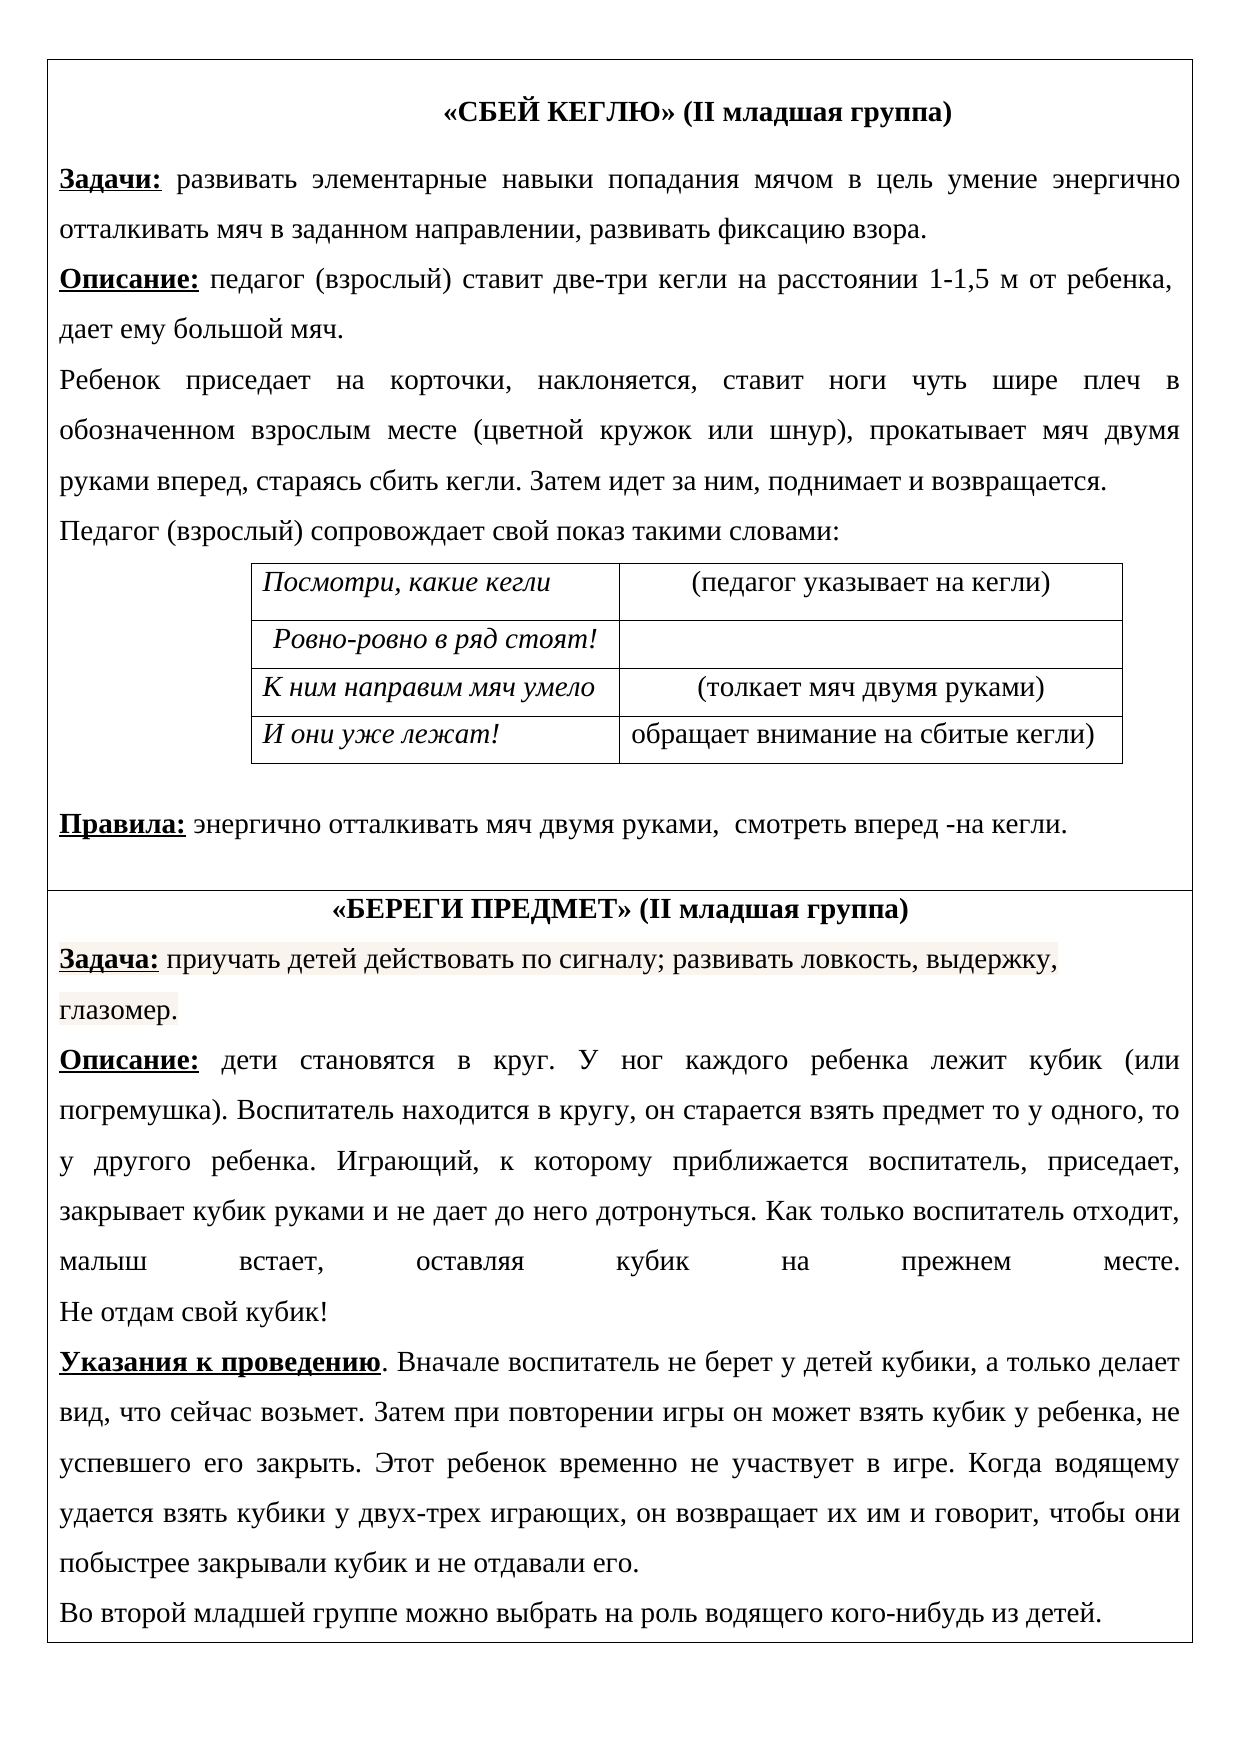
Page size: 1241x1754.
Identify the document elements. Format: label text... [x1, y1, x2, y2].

table_header «СБЕЙ КЕГЛЮ» (II младшая группа) Задачи: развивать элементарные навыки попадания мячом в цель умение энергично отталкивать мяч в заданном направлении, развивать фиксацию взора. Описание: педагог (взрослый) ставит две-три кегли на расстоянии 1-1,5 м от ребенка, дает ему большой мяч. Ребенок приседает на корточки, наклоняется, ставит ноги чуть шире плеч в обозначенном взрослым месте (цветной кружок или шнур), прокатывает мяч двумя руками вперед, стараясь сбить кегли. Затем идет за ним, поднимает и возвращается. Педагог (взрослый) сопровождает свой показ такими словами: Правила: энергично отталкивать мяч двумя руками, смотреть вперед -на кегли. [48, 60, 1192, 890]
table_cell «БЕРЕГИ ПРЕДМЕТ» (II младшая группа) Задача: приучать детей действовать по сигналу; развивать ловкость, выдержку, глазомер. Описание: дети становятся в круг. У ног каждого ребенка лежит кубик (или погремушка). Воспитатель находится в кругу, он старается взять предмет то у одного, то у другого ребенка. Играющий, к которому приближается воспитатель, приседает, закрывает кубик руками и не дает до него дотронуться. Как только воспитатель отходит, малыш встает, оставляя кубик на прежнем месте. Не отдам свой кубик! Указания к проведению. Вначале воспитатель не берет у детей кубики, а только делает вид, что сейчас возьмет. Затем при повторении игры он может взять кубик у ребенка, не успевшего его закрыть. Этот ребенок временно не участвует в игре. Когда водящему удается взять кубики у двух-трех играющих, он возвращает их им и говорит, чтобы они побыстрее закрывали кубик и не отдавали его. Во второй младшей группе можно выбрать на роль водящего кого-нибудь из детей. [48, 891, 1192, 1642]
